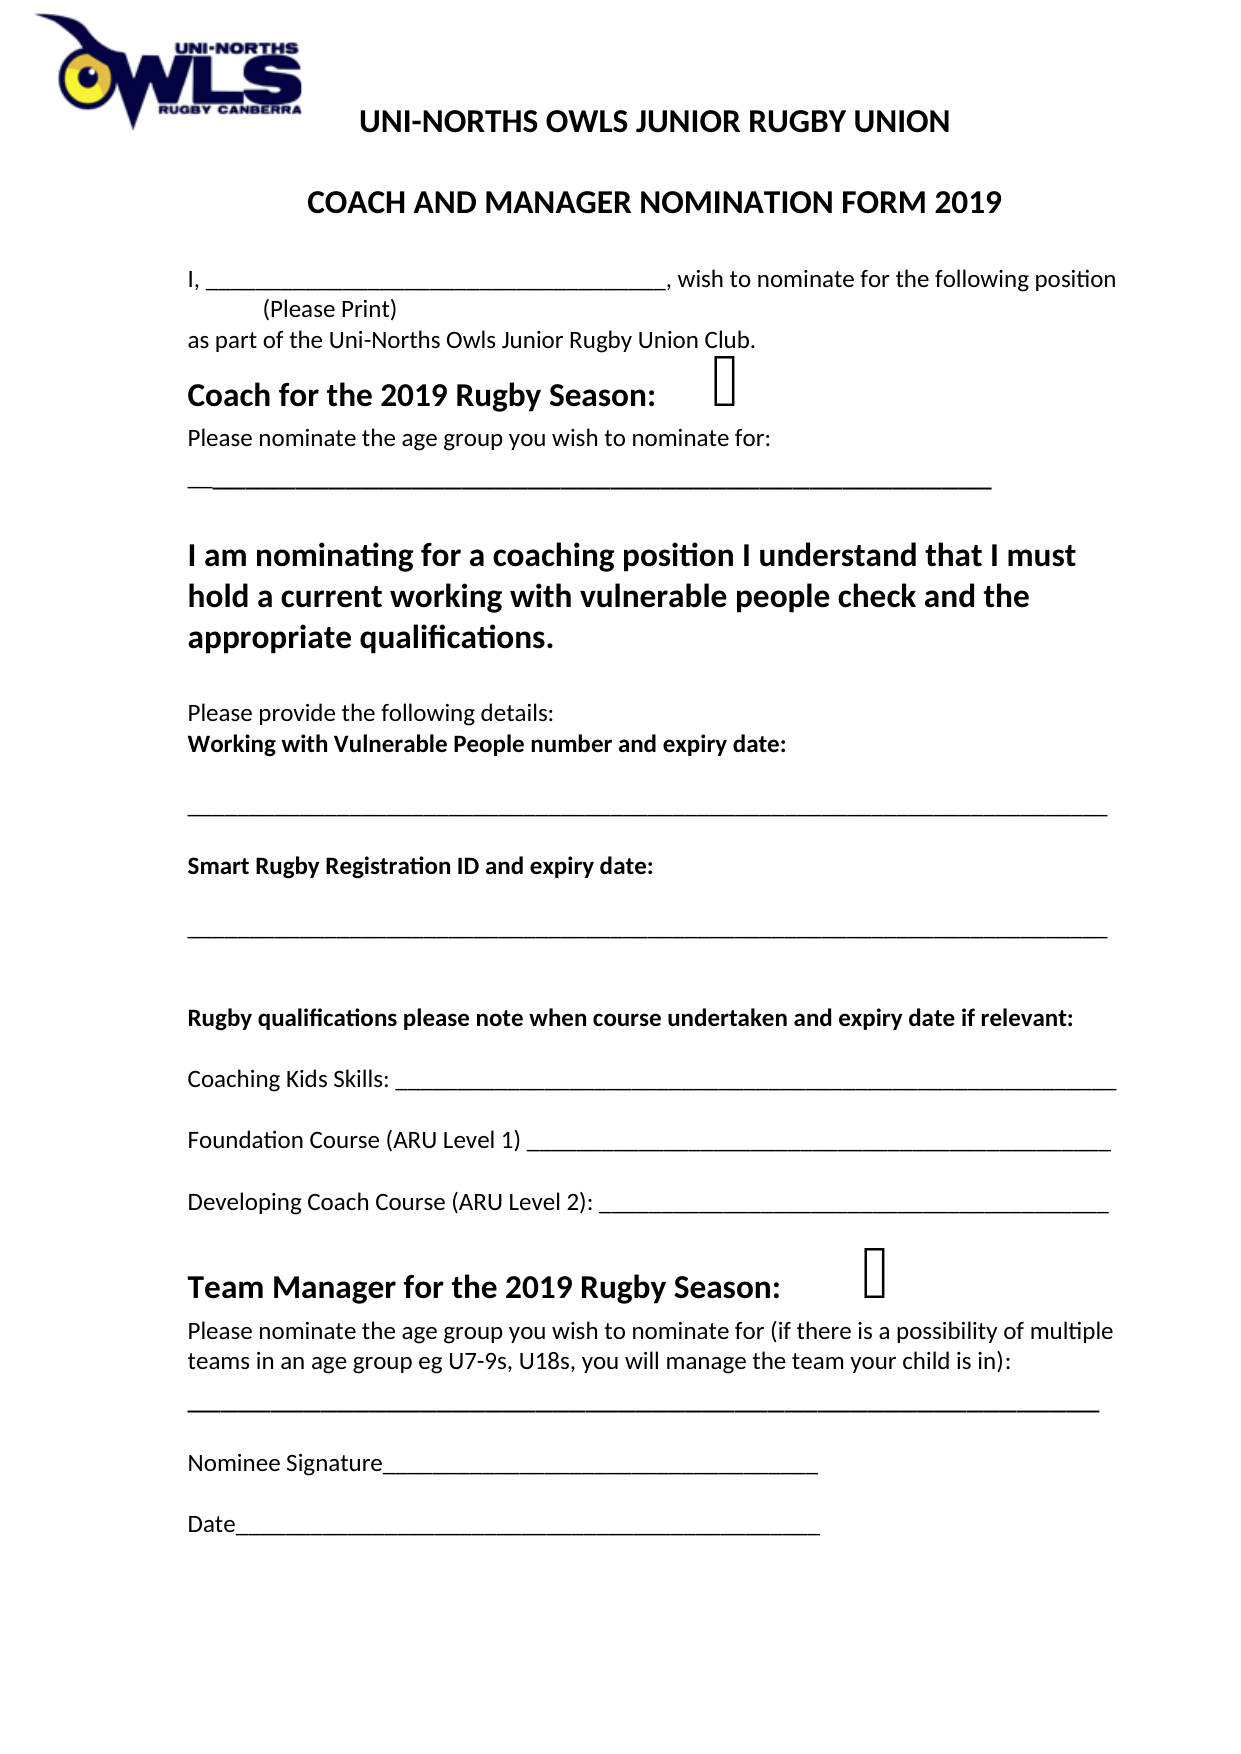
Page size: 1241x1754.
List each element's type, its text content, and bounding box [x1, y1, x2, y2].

text Coach for the 2019 Rugby Season: [187, 354, 1122, 422]
text as part of the Uni-Norths Owls Junior Rugby Union Club. [187, 324, 1122, 354]
text Please provide the following details: [187, 697, 1122, 728]
picture [34, 13, 302, 130]
text I, _____________________________________, wish to nominate for the following position [187, 263, 1122, 293]
text COACH AND MANAGER NOMINATION FORM 2019 [187, 181, 1122, 222]
text Please nominate the age group you wish to nominate for (if there is a possibility of multiple teams in an age group eg U7-9s, U18s, you will manage the team your child is in): _______________________________________________________ [187, 1315, 1122, 1417]
text UNI-NORTHS OWLS JUNIOR RUGBY UNION [187, 100, 1122, 141]
text Nominee Signature___________________________________ [187, 1447, 1122, 1478]
text __________________________________________________________________________ [187, 911, 1122, 942]
text (Please Print) [187, 293, 1122, 324]
text Foundation Course (ARU Level 1) _______________________________________________ [187, 1125, 1122, 1155]
text Date_______________________________________________ [187, 1508, 1122, 1539]
text Smart Rugby Registration ID and expiry date: [187, 850, 1122, 881]
text Team Manager for the 2019 Rugby Season: [187, 1247, 1122, 1315]
text I am nominating for a coaching position I understand that I must hold a current working with vulnerable people check and the appropriate qualifications. [187, 534, 1122, 657]
text Coaching Kids Skills: __________________________________________________________ [187, 1064, 1122, 1094]
text Working with Vulnerable People number and expiry date: [187, 728, 1122, 758]
text Developing Coach Course (ARU Level 2): _________________________________________ [187, 1186, 1122, 1216]
text Rugby qualifications please note when course undertaken and expiry date if relevant: [187, 1003, 1122, 1033]
text Please nominate the age group you wish to nominate for: _________________________________________________ [187, 422, 1122, 494]
text __________________________________________________________________________ [187, 789, 1122, 819]
